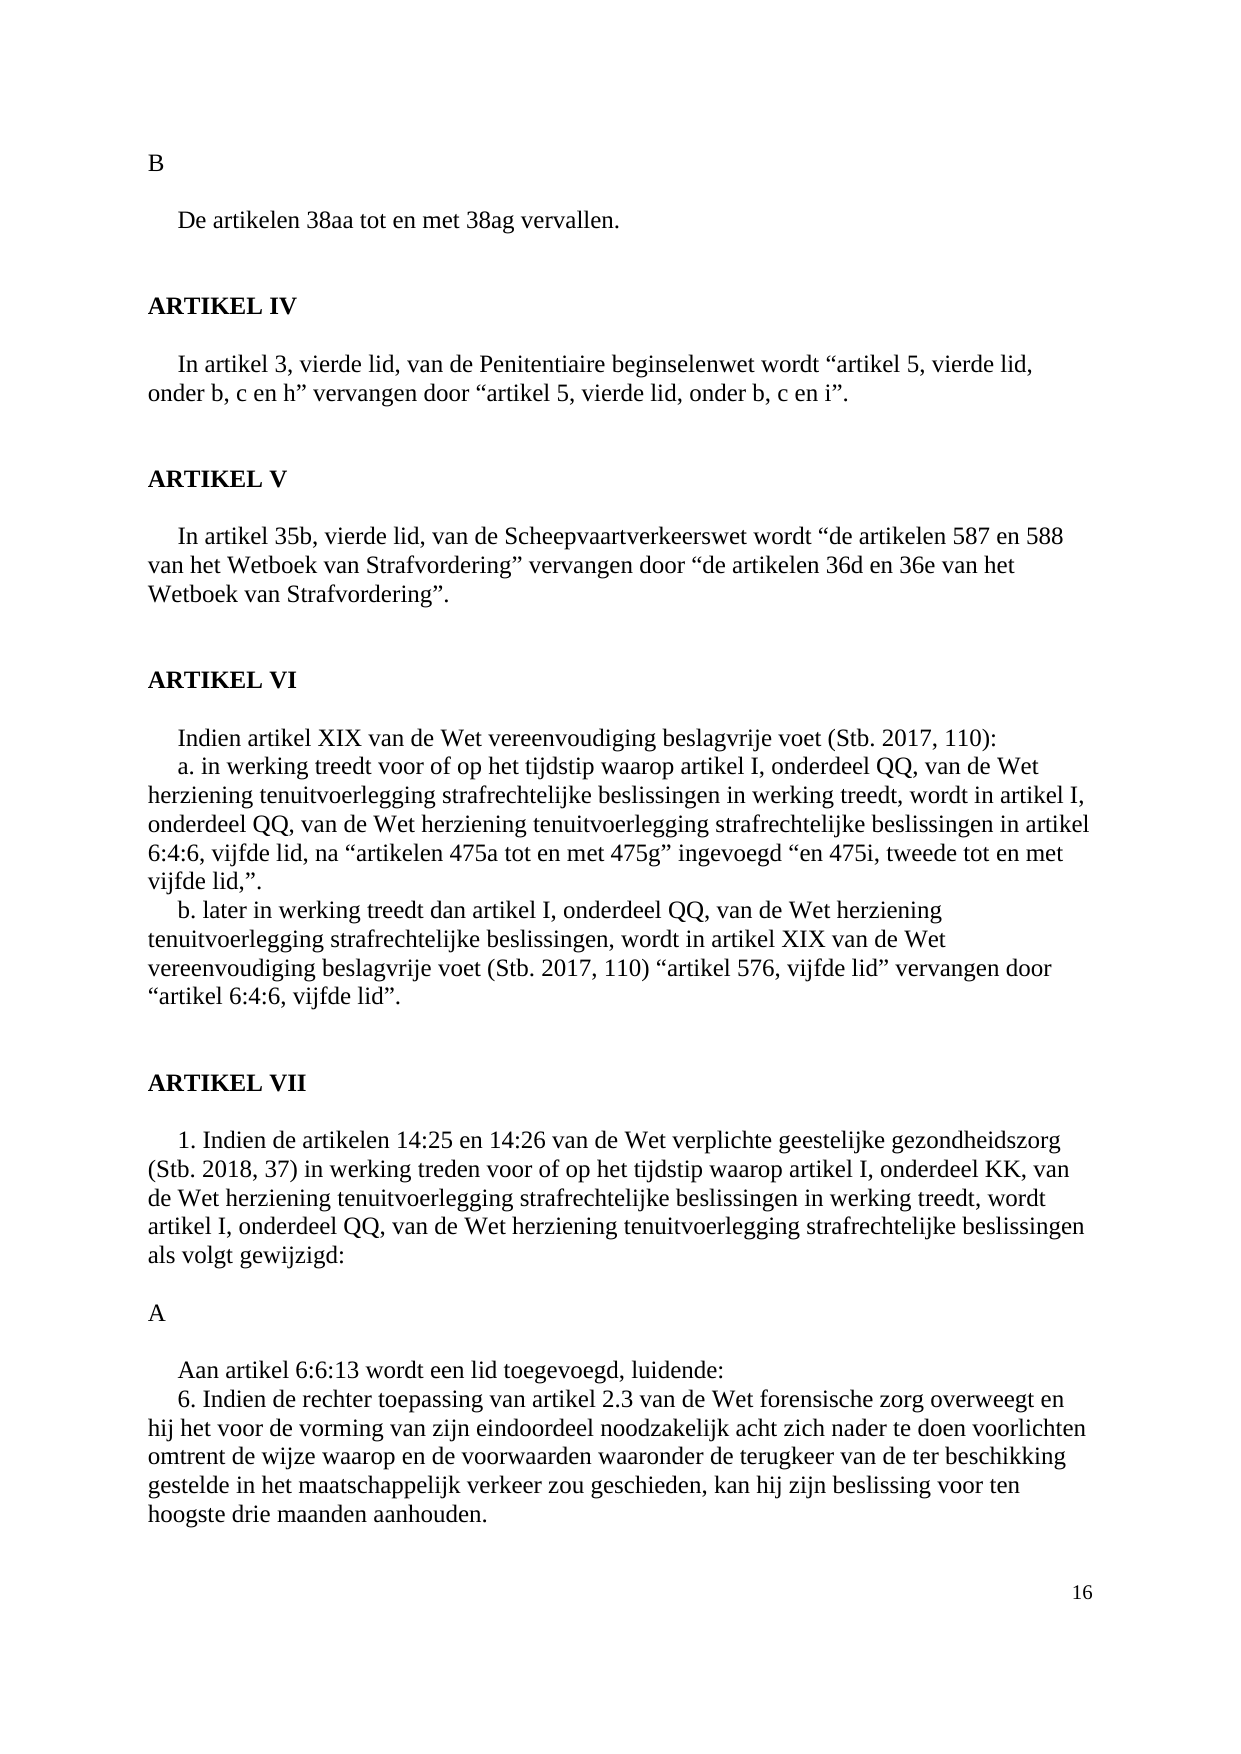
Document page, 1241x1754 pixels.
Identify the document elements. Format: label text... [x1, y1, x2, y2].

text b. later in werking treedt dan artikel I, onderdeel QQ, van de Wet herziening tenuitvoerlegging strafrechtelijke beslissingen, wordt in artikel XIX van de Wet vereenvoudiging beslagvrije voet (Stb. 2017, 110) “artikel 576, vijfde lid” vervangen door “artikel 6:4:6, vijfde lid”. [148, 895, 1092, 1010]
text A [148, 1298, 1092, 1326]
text De artikelen 38aa tot en met 38ag vervallen. [148, 205, 1092, 234]
text a. in werking treedt voor of op het tijdstip waarop artikel I, onderdeel QQ, van de Wet herziening tenuitvoerlegging strafrechtelijke beslissingen in werking treedt, wordt in artikel I, onderdeel QQ, van de Wet herziening tenuitvoerlegging strafrechtelijke beslissingen in artikel 6:4:6, vijfde lid, na “artikelen 475a tot en met 475g” ingevoegd “en 475i, tweede tot en met vijfde lid,”. [148, 751, 1092, 895]
text Aan artikel 6:6:13 wordt een lid toegevoegd, luidende: [148, 1355, 1092, 1384]
text 1. Indien de artikelen 14:25 en 14:26 van de Wet verplichte geestelijke gezondheidszorg (Stb. 2018, 37) in werking treden voor of op het tijdstip waarop artikel I, onderdeel KK, van de Wet herziening tenuitvoerlegging strafrechtelijke beslissingen in werking treedt, wordt artikel I, onderdeel QQ, van de Wet herziening tenuitvoerlegging strafrechtelijke beslissingen als volgt gewijzigd: [148, 1125, 1092, 1269]
text ARTIKEL VI [148, 665, 1092, 694]
text Indien artikel XIX van de Wet vereenvoudiging beslagvrije voet (Stb. 2017, 110): [148, 723, 1092, 751]
text ARTIKEL VII [148, 1068, 1092, 1096]
text B [148, 148, 1092, 176]
text In artikel 3, vierde lid, van de Penitentiaire beginselenwet wordt “artikel 5, vierde lid, onder b, c en h” vervangen door “artikel 5, vierde lid, onder b, c en i”. [148, 349, 1092, 406]
text ARTIKEL V [148, 464, 1092, 493]
text 6. Indien de rechter toepassing van artikel 2.3 van de Wet forensische zorg overweegt en hij het voor de vorming van zijn eindoordeel noodzakelijk acht zich nader te doen voorlichten omtrent de wijze waarop en de voorwaarden waaronder de terugkeer van de ter beschikking gestelde in het maatschappelijk verkeer zou geschieden, kan hij zijn beslissing voor ten hoogste drie maanden aanhouden. [148, 1384, 1092, 1528]
text In artikel 35b, vierde lid, van de Scheepvaartverkeerswet wordt “de artikelen 587 en 588 van het Wetboek van Strafvordering” vervangen door “de artikelen 36d en 36e van het Wetboek van Strafvordering”. [148, 521, 1092, 608]
text ARTIKEL IV [148, 291, 1092, 320]
